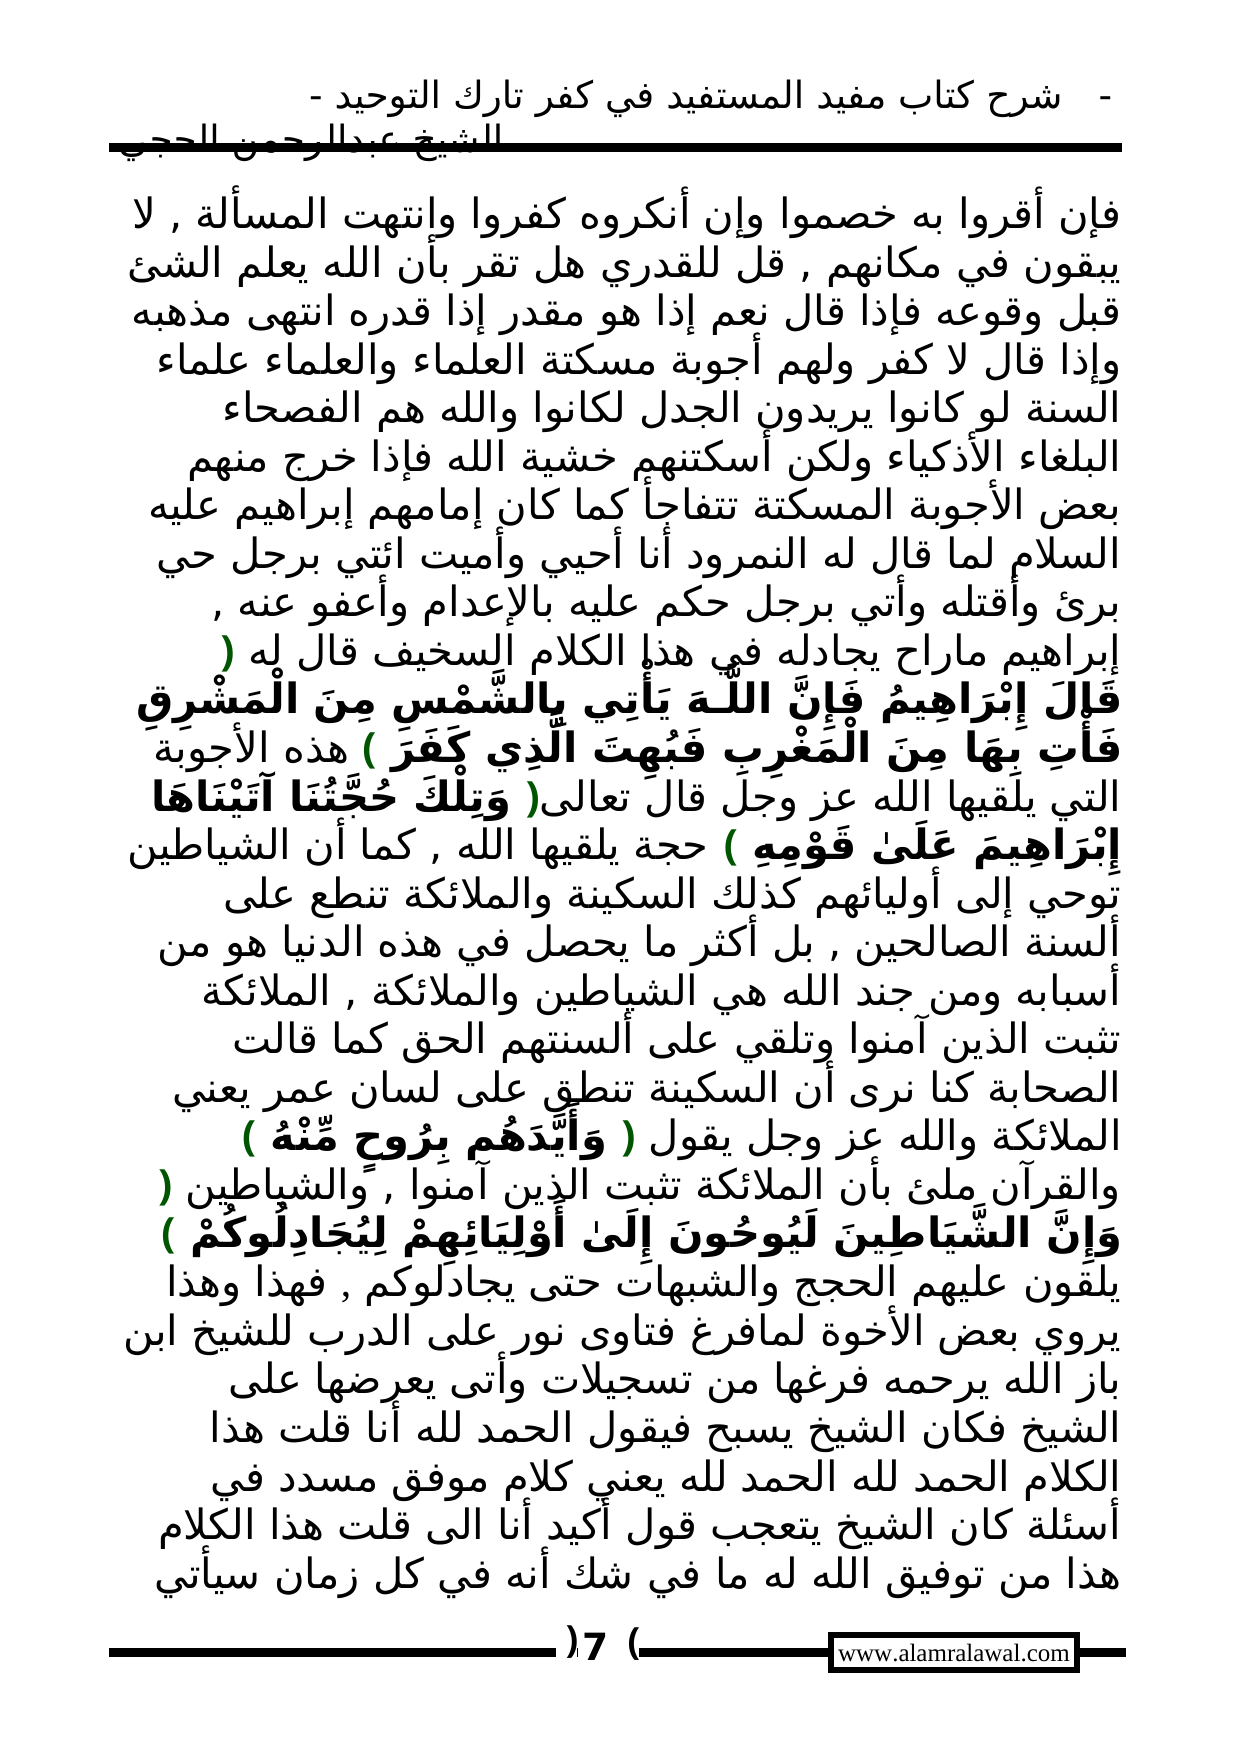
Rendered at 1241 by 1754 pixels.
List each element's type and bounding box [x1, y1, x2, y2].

text [118, 190, 1122, 1598]
